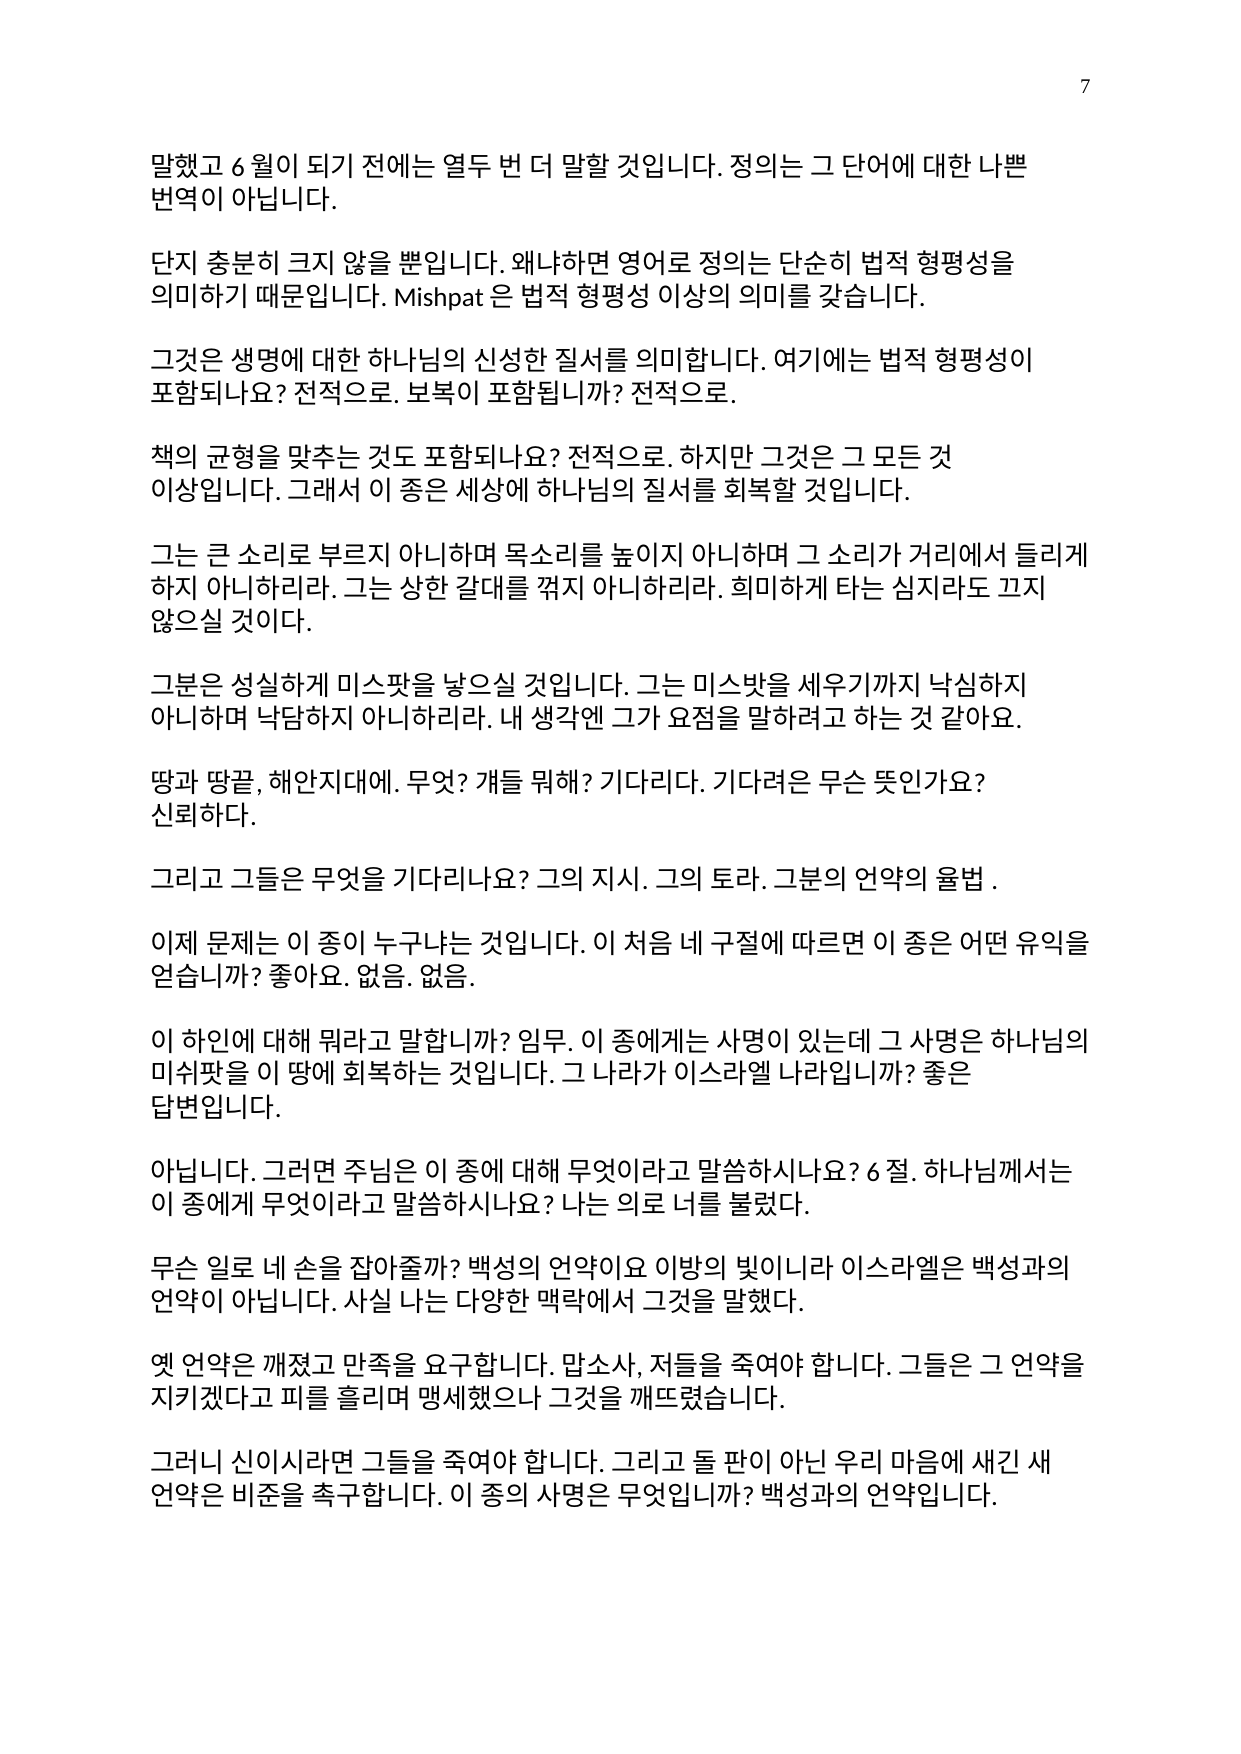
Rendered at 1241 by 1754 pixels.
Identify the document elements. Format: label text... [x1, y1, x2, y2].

text 그리고 그들은 무엇을 기다리나요? 그의 지시. 그의 토라. 그분의 언약의 율법 . [150, 863, 1090, 896]
text 이제 문제는 이 종이 누구냐는 것입니다. 이 처음 네 구절에 따르면 이 종은 어떤 유익을 얻습니까? 좋아요. 없음. 없음. [150, 927, 1090, 993]
text 그것은 생명에 대한 하나님의 신성한 질서를 의미합니다. 여기에는 법적 형평성이 포함되나요? 전적으로. 보복이 포함됩니까? 전적으로. [150, 344, 1090, 410]
text 아닙니다. 그러면 주님은 이 종에 대해 무엇이라고 말씀하시나요? 6절. 하나님께서는 이 종에게 무엇이라고 말씀하시나요? 나는 의로 너를 불렀다. [150, 1155, 1090, 1221]
text 단지 충분히 크지 않을 뿐입니다. 왜냐하면 영어로 정의는 단순히 법적 형평성을 의미하기 때문입니다. Mishpat은 법적 형평성 이상의 의미를 갖습니다. [150, 247, 1090, 313]
text 그는 큰 소리로 부르지 아니하며 목소리를 높이지 아니하며 그 소리가 거리에서 들리게 하지 아니하리라. 그는 상한 갈대를 꺾지 아니하리라. 희미하게 타는 심지라도 끄지 않으실 것이다. [150, 539, 1090, 638]
text 그러니 신이시라면 그들을 죽여야 합니다. 그리고 돌 판이 아닌 우리 마음에 새긴 새 언약은 비준을 촉구합니다. 이 종의 사명은 무엇입니까? 백성과의 언약입니다. [150, 1446, 1090, 1512]
text 땅과 땅끝, 해안지대에. 무엇? 걔들 뭐해? 기다리다. 기다려은 무슨 뜻인가요? 신뢰하다. [150, 766, 1090, 832]
text 이 하인에 대해 뭐라고 말합니까? 임무. 이 종에게는 사명이 있는데 그 사명은 하나님의 미쉬팟을 이 땅에 회복하는 것입니다. 그 나라가 이스라엘 나라입니까? 좋은 답변입니다. [150, 1025, 1090, 1124]
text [150, 150, 1090, 216]
text 무슨 일로 네 손을 잡아줄까? 백성의 언약이요 이방의 빛이니라 이스라엘은 백성과의 언약이 아닙니다. 사실 나는 다양한 맥락에서 그것을 말했다. [150, 1252, 1090, 1318]
text 옛 언약은 깨졌고 만족을 요구합니다. 맙소사, 저들을 죽여야 합니다. 그들은 그 언약을 지키겠다고 피를 흘리며 맹세했으나 그것을 깨뜨렸습니다. [150, 1349, 1090, 1415]
text 책의 균형을 맞추는 것도 포함되나요? 전적으로. 하지만 그것은 그 모든 것 이상입니다. 그래서 이 종은 세상에 하나님의 질서를 회복할 것입니다. [150, 442, 1090, 508]
text 그분은 성실하게 미스팟을 낳으실 것입니다. 그는 미스밧을 세우기까지 낙심하지 아니하며 낙담하지 아니하리라. 내 생각엔 그가 요점을 말하려고 하는 것 같아요. [150, 669, 1090, 735]
